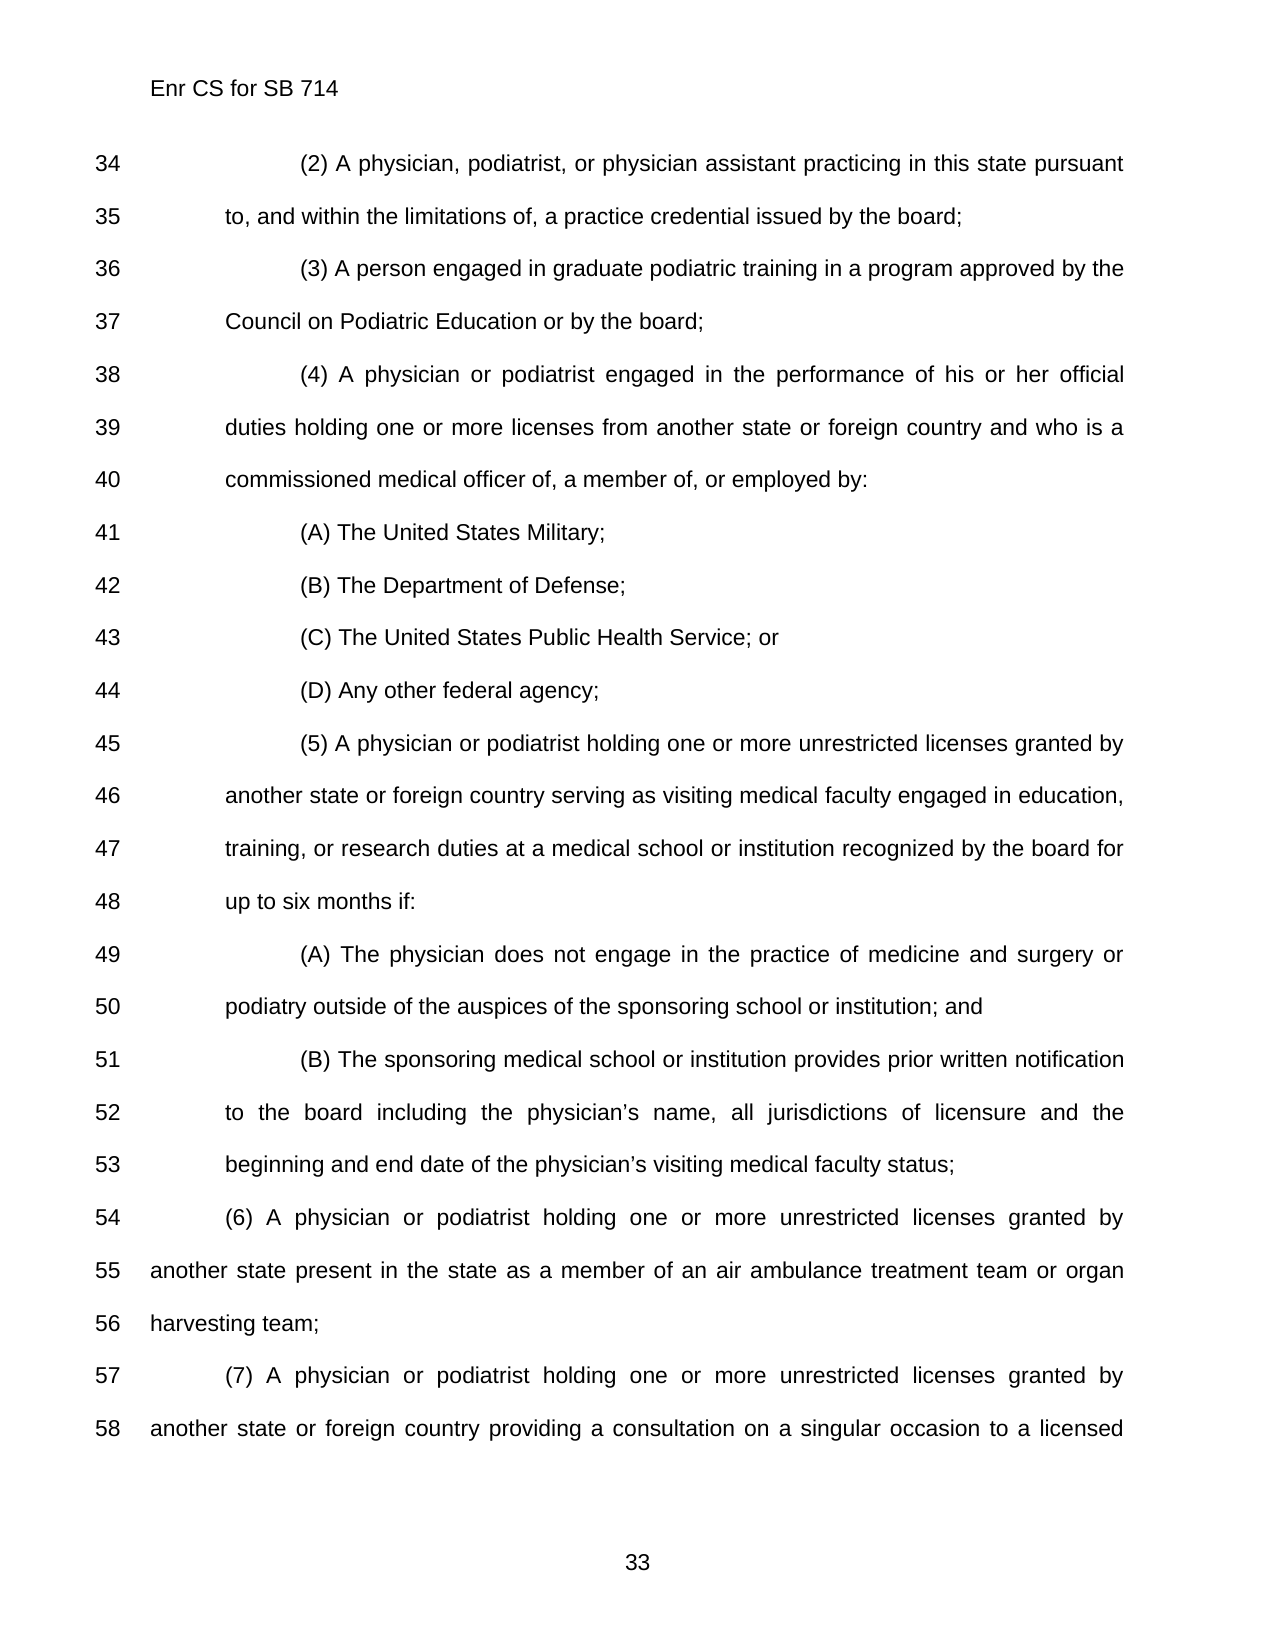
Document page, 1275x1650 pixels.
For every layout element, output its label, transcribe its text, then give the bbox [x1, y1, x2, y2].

text (B) The sponsoring medical school or institution provides prior written notification to the board including the physician’s name, all jurisdictions of licensure and the beginning and end date of the physician’s visiting medical faculty status; [225, 1046, 1125, 1178]
text (5) A physician or podiatrist holding one or more unrestricted licenses granted by another state or foreign country serving as visiting medical faculty engaged in education, training, or research duties at a medical school or institution recognized by the board for up to six months if: [225, 730, 1125, 914]
text (4) A physician or podiatrist engaged in the performance of his or her official duties holding one or more licenses from another state or foreign country and who is a commissioned medical officer of, a member of, or employed by: [225, 361, 1125, 493]
text (C) The United States Public Health Service; or [225, 624, 1125, 651]
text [150, 1362, 1125, 1441]
text (3) A person engaged in graduate podiatric training in a program approved by the Council on Podiatric Education or by the board; [225, 255, 1125, 334]
text (B) The Department of Defense; [225, 572, 1125, 598]
text (A) The physician does not engage in the practice of medicine and surgery or podiatry outside of the auspices of the sponsoring school or institution; and [225, 941, 1125, 1020]
text (D) Any other federal agency; [225, 677, 1125, 703]
text (2) A physician, podiatrist, or physician assistant practicing in this state pursuant to, and within the limitations of, a practice credential issued by the board; [225, 150, 1125, 229]
text (6) A physician or podiatrist holding one or more unrestricted licenses granted by another state present in the state as a member of an air ambulance treatment team or organ harvesting team; [150, 1204, 1125, 1336]
text (A) The United States Military; [225, 519, 1125, 545]
